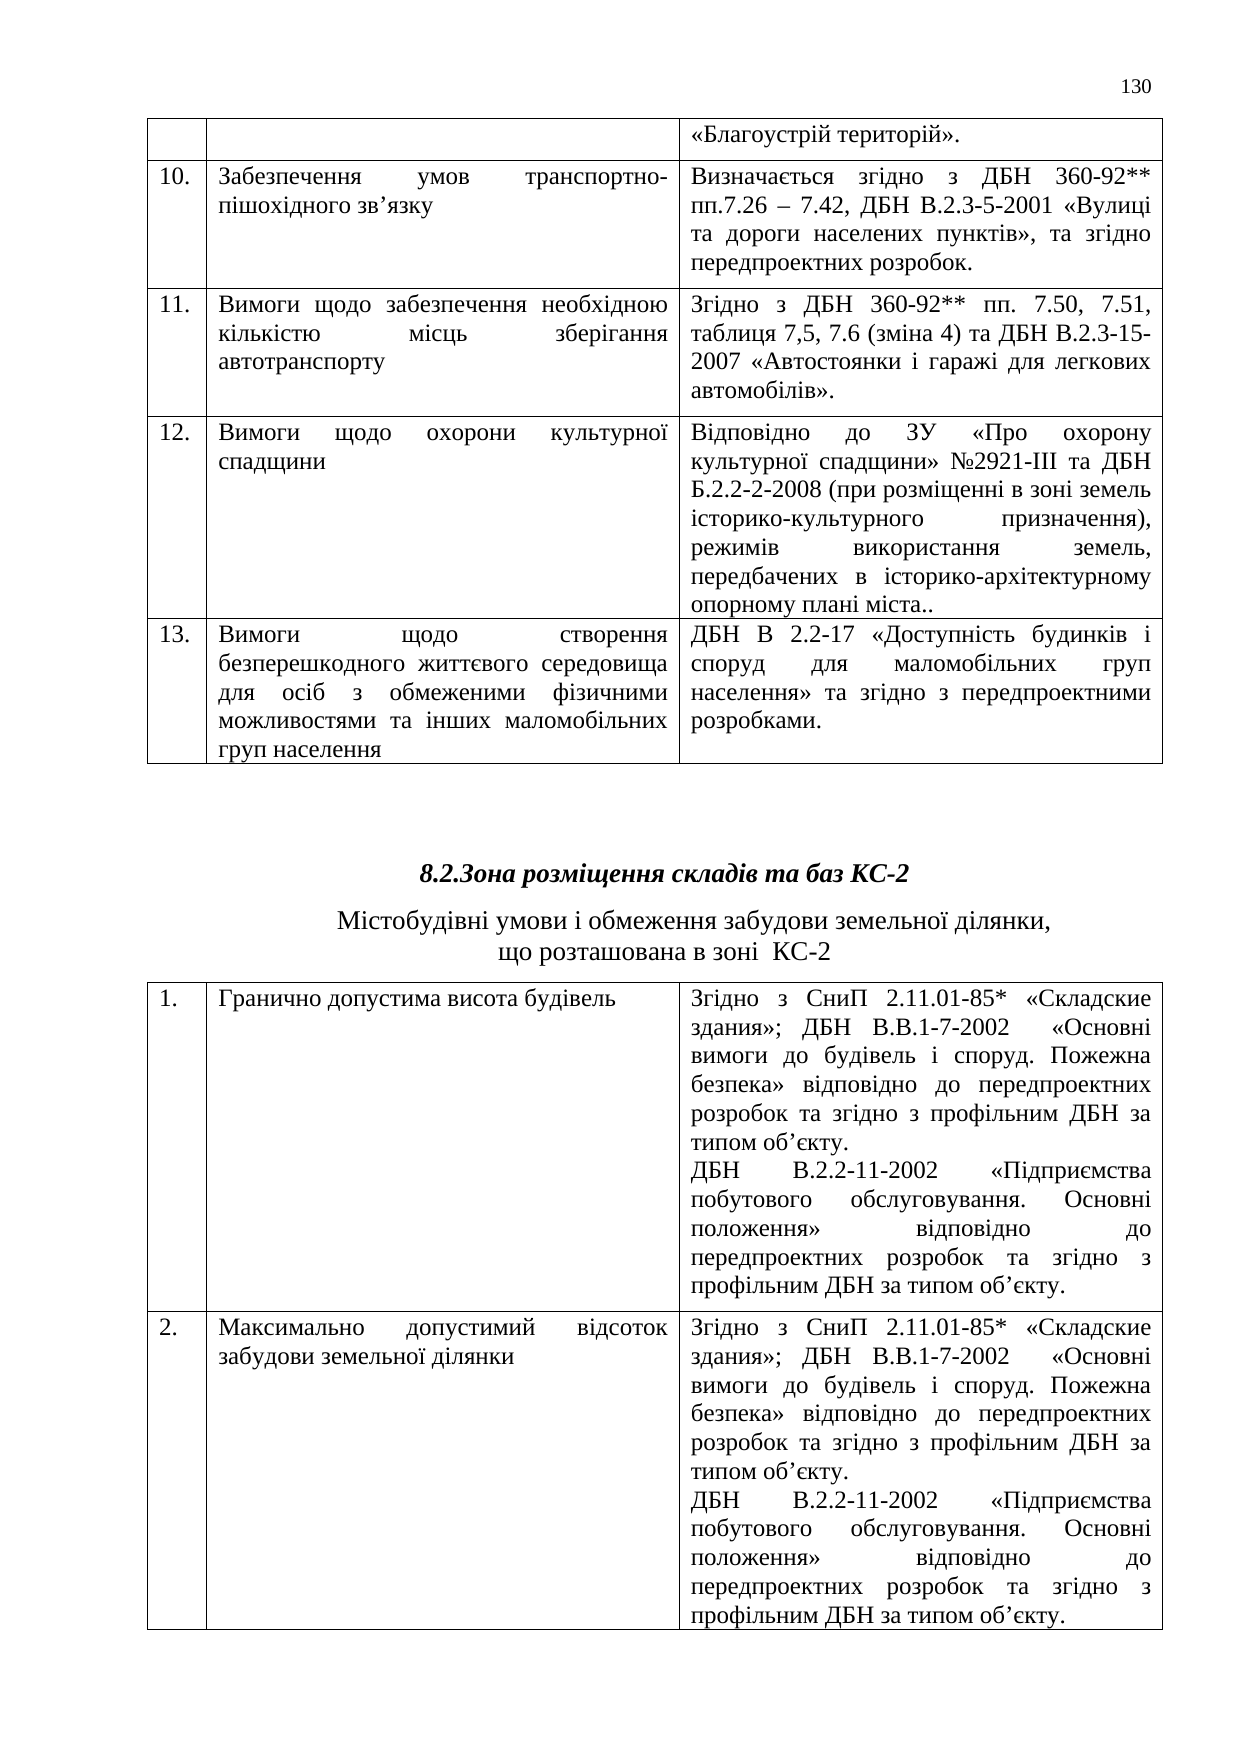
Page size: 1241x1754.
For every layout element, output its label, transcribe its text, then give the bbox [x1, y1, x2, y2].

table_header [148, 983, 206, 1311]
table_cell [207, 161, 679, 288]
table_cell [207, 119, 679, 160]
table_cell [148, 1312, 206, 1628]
text що розташована в зоні КС-2 [177, 935, 1152, 966]
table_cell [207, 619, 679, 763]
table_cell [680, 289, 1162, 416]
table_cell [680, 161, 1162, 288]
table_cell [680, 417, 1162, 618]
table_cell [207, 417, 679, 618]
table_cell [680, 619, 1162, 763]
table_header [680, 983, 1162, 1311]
text Містобудівні умови і обмеження забудови земельної ділянки, [177, 904, 1152, 935]
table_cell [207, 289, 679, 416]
text 8.2.Зона розміщення складів та баз КС-2 [177, 857, 1152, 888]
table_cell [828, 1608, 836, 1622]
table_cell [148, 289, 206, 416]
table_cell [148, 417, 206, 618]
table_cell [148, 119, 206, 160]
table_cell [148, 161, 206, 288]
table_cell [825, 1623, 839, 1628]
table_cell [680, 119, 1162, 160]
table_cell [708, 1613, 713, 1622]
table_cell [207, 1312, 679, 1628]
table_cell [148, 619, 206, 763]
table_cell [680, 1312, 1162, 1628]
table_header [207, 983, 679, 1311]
